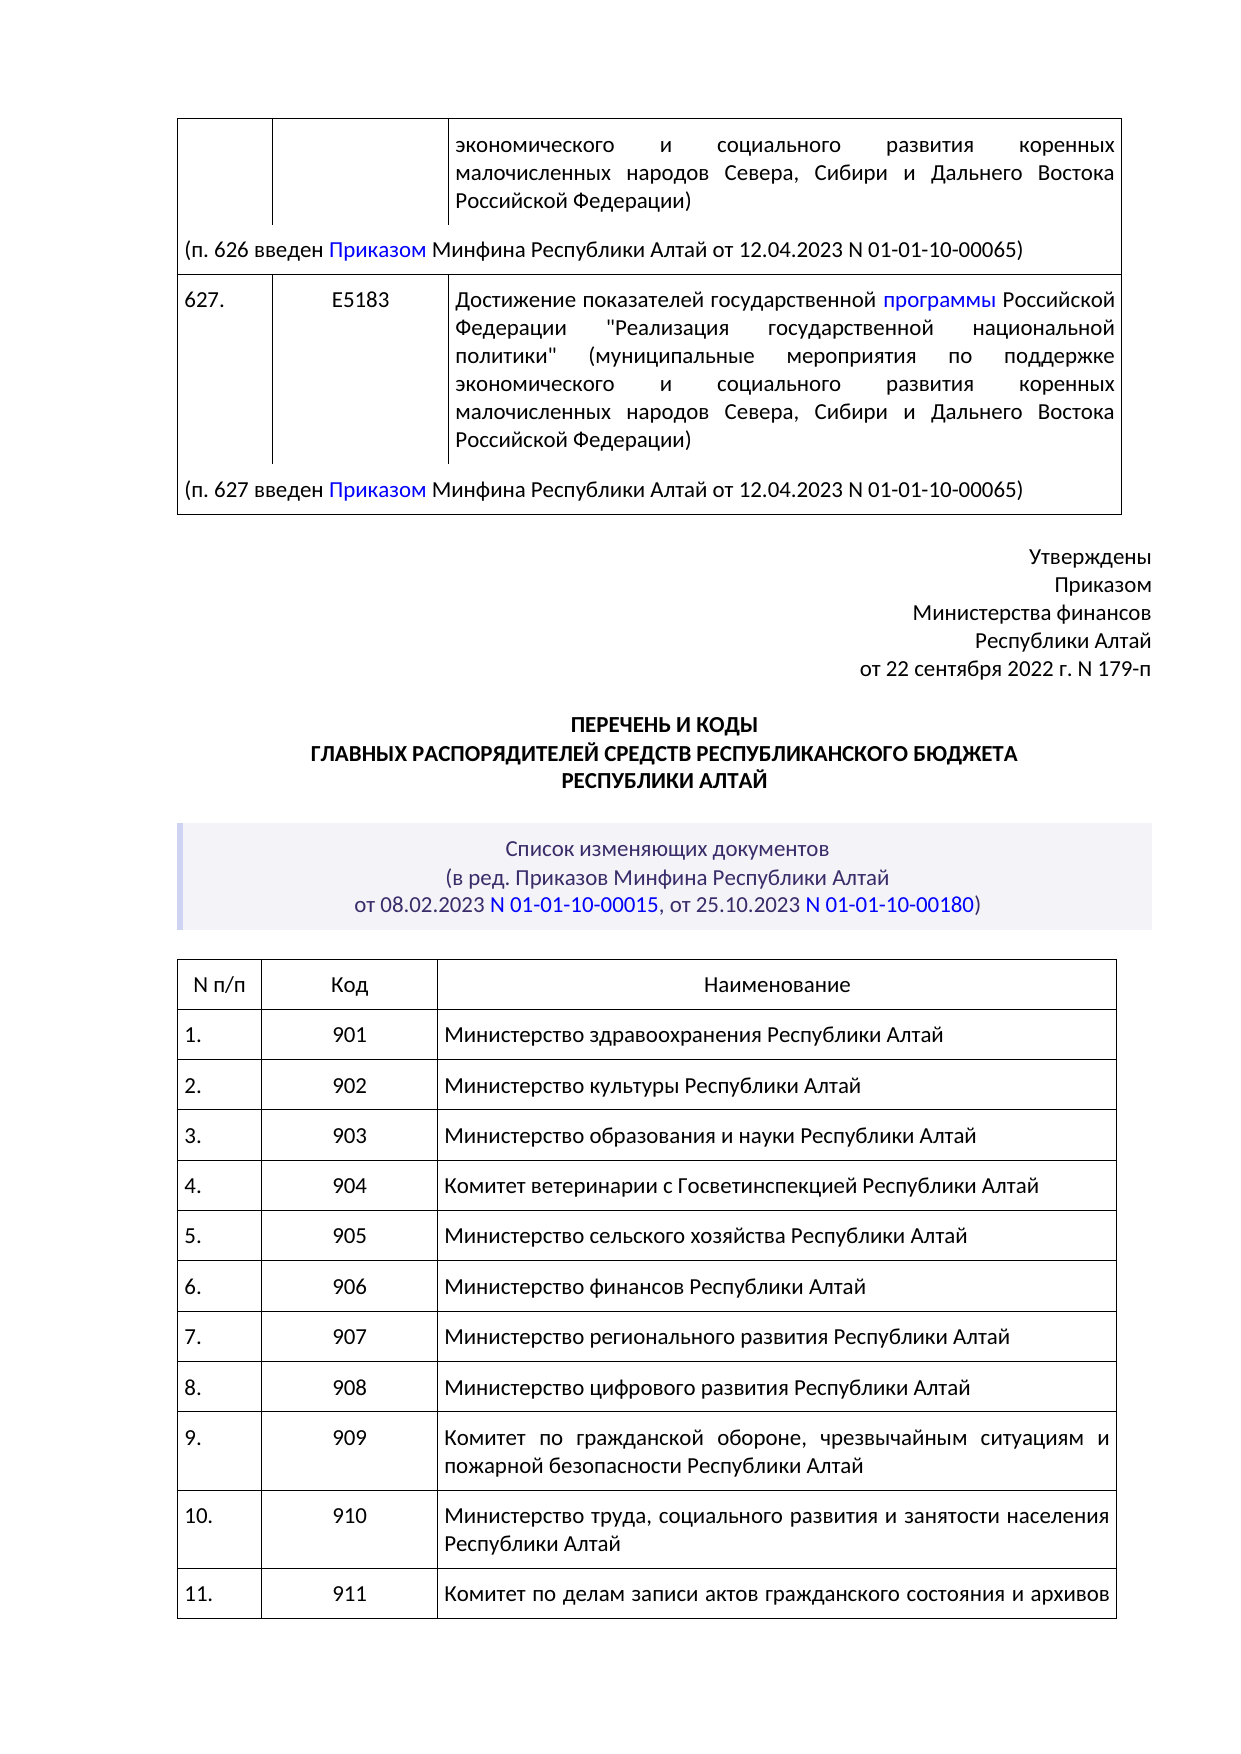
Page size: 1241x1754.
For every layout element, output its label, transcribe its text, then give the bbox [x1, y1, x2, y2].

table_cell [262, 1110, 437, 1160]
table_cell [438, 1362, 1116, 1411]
text Приказом [177, 571, 1152, 598]
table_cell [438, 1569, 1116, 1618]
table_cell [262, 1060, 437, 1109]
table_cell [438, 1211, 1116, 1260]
text Утверждены [177, 542, 1152, 571]
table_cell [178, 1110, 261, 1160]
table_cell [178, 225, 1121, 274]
title РЕСПУБЛИКИ АЛТАЙ [177, 767, 1152, 795]
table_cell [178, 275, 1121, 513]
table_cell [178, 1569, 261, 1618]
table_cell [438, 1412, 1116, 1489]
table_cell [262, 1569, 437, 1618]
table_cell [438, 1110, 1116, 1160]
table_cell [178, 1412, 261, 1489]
text от 22 сентября 2022 г. N 179-п [177, 654, 1152, 683]
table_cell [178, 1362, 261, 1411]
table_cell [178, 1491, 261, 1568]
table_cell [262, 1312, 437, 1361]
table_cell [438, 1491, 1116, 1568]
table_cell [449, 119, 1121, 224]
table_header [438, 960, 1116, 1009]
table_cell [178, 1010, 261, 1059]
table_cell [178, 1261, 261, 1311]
text Министерства финансов [177, 598, 1152, 627]
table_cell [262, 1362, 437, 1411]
title ГЛАВНЫХ РАСПОРЯДИТЕЛЕЙ СРЕДСТВ РЕСПУБЛИКАНСКОГО БЮДЖЕТА [177, 739, 1152, 767]
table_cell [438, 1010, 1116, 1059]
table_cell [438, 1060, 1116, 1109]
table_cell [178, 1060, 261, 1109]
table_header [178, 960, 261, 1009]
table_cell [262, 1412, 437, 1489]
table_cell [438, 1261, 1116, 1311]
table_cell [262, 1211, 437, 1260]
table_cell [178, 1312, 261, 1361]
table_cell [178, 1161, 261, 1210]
title ПЕРЕЧЕНЬ И КОДЫ [177, 711, 1152, 739]
text Республики Алтай [177, 627, 1152, 654]
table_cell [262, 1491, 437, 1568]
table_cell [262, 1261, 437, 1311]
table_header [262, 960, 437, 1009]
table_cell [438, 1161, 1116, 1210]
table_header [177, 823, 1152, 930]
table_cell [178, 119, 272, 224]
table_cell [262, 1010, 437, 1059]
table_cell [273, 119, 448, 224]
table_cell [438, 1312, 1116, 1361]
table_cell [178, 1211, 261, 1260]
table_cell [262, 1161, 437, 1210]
